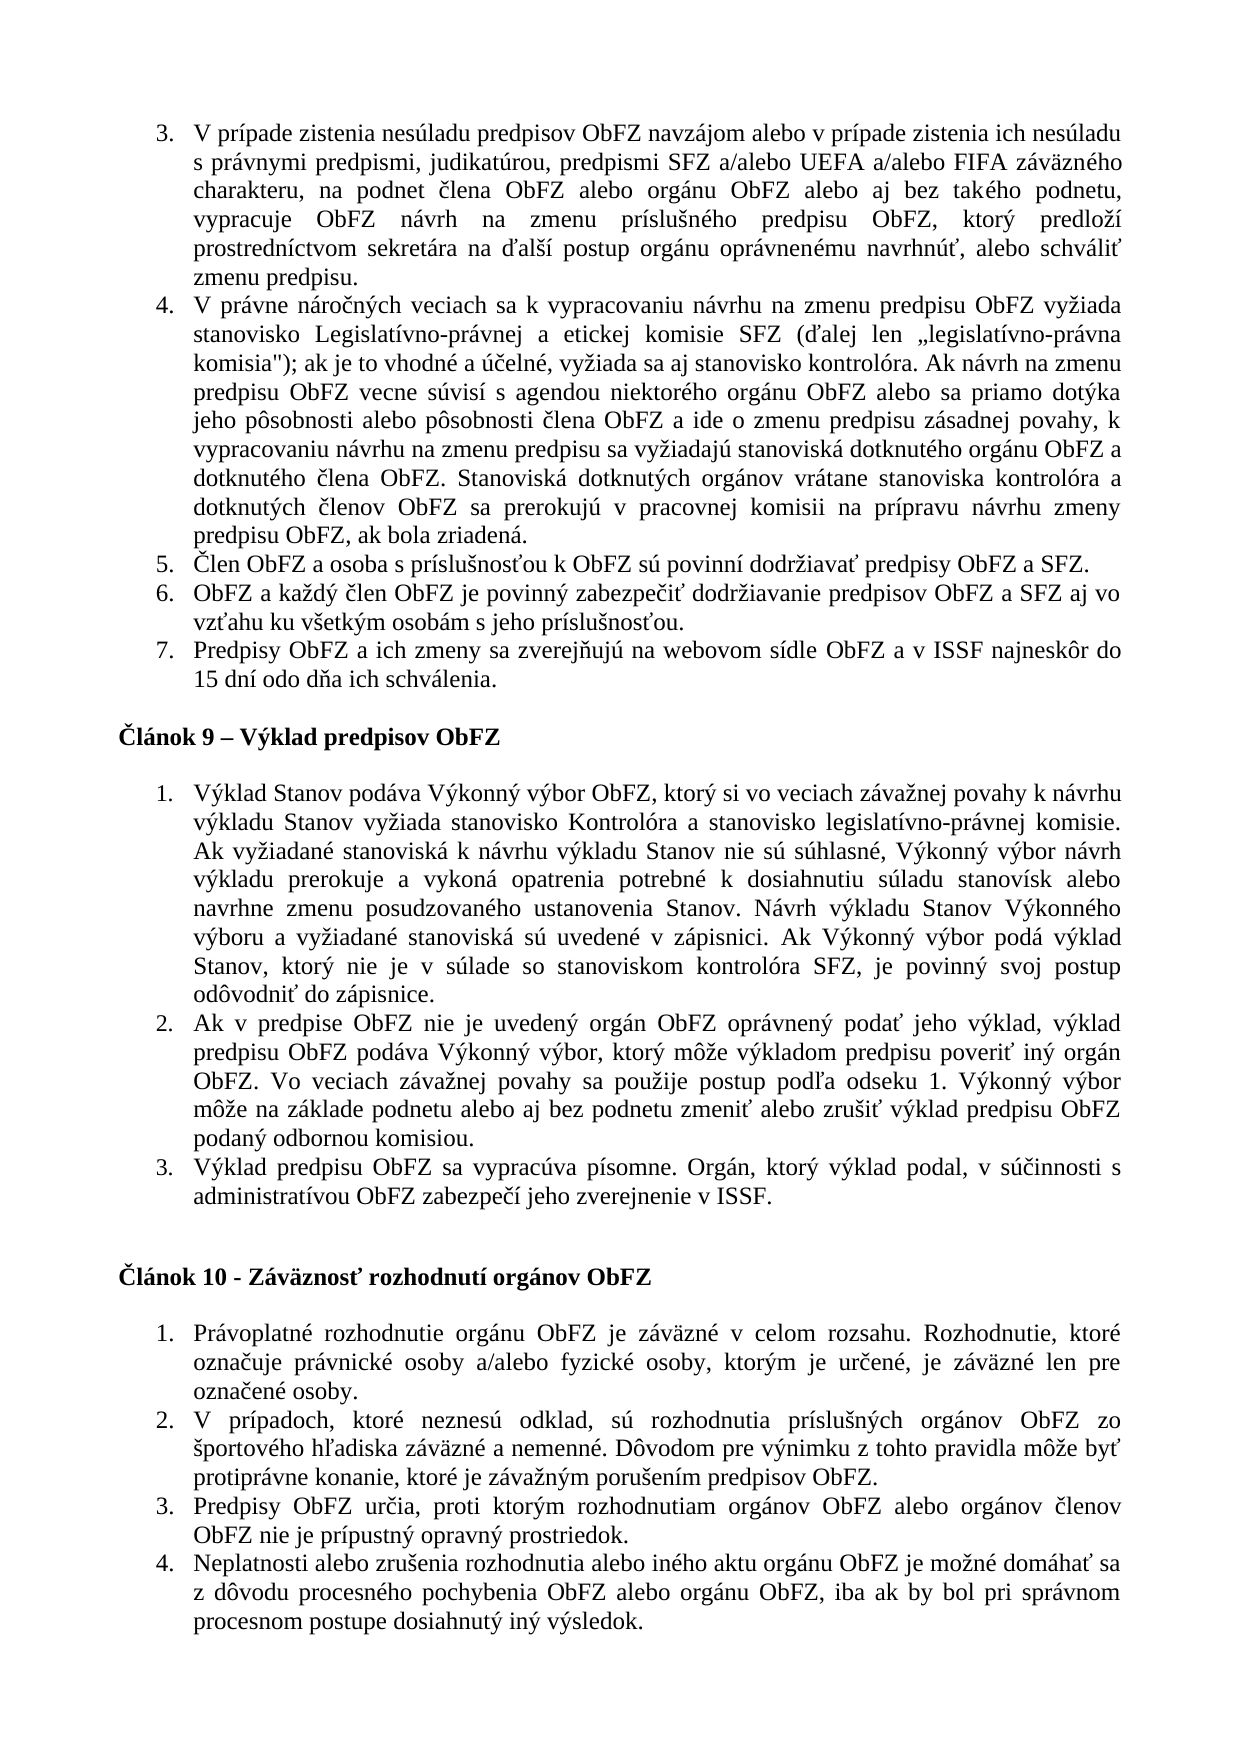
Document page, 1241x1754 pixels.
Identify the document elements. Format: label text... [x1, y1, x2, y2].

text Článok 10 - Záväznosť rozhodnutí orgánov ObFZ [118, 1262, 1122, 1291]
list Člen ObFZ a osoba s príslušnosťou k ObFZ sú povinní dodržiavať predpisy ObFZ a SFZ. [156, 549, 1122, 578]
list V právne náročných veciach sa k vypracovaniu návrhu na zmenu predpisu ObFZ vyžiada stanovisko Legislatívno-právnej a etickej komisie SFZ (ďalej len „legislatívno-právna komisia"); ak je to vhodné a účelné, vyžiada sa aj stanovisko kontrolóra. Ak návrh na zmenu predpisu ObFZ vecne súvisí s agendou niektorého orgánu ObFZ alebo sa priamo dotýka jeho pôsobnosti alebo pôsobnosti člena ObFZ a ide o zmenu predpisu zásadnej povahy, k vypracovaniu návrhu na zmenu predpisu sa vyžiadajú stanoviská dotknutého orgánu ObFZ a dotknutého člena ObFZ. Stanoviská dotknutých orgánov vrátane stanoviska kontrolóra a dotknutých členov ObFZ sa prerokujú v pracovnej komisii na prípravu návrhu zmeny predpisu ObFZ, ak bola zriadená. [156, 291, 1122, 549]
list Výklad predpisu ObFZ sa vypracúva písomne. Orgán, ktorý výklad podal, v súčinnosti s administratívou ObFZ zabezpečí jeho zverejnenie v ISSF. [156, 1152, 1122, 1209]
list V prípade zistenia nesúladu predpisov ObFZ navzájom alebo v prípade zistenia ich nesúladu s právnymi predpismi, judikatúrou, predpismi SFZ a/alebo UEFA a/alebo FIFA záväzného charakteru, na podnet člena ObFZ alebo orgánu ObFZ alebo aj bez takého podnetu, vypracuje ObFZ návrh na zmenu príslušného predpisu ObFZ, ktorý predloží prostredníctvom sekretára na ďalší postup orgánu oprávnenému navrhnúť, alebo schváliť zmenu predpisu. [156, 118, 1122, 291]
list ObFZ a každý člen ObFZ je povinný zabezpečiť dodržiavanie predpisov ObFZ a SFZ aj vo vzťahu ku všetkým osobám s jeho príslušnosťou. [156, 578, 1122, 636]
list Právoplatné rozhodnutie orgánu ObFZ je záväzné v celom rozsahu. Rozhodnutie, ktoré označuje právnické osoby a/alebo fyzické osoby, ktorým je určené, je záväzné len pre označené osoby. [156, 1318, 1122, 1405]
list Predpisy ObFZ určia, proti ktorým rozhodnutiam orgánov ObFZ alebo orgánov členov ObFZ nie je prípustný opravný prostriedok. [156, 1491, 1122, 1548]
text Článok 9 – Výklad predpisov ObFZ [118, 722, 1122, 751]
list Neplatnosti alebo zrušenia rozhodnutia alebo iného aktu orgánu ObFZ je možné domáhať sa z dôvodu procesného pochybenia ObFZ alebo orgánu ObFZ, iba ak by bol pri správnom procesnom postupe dosiahnutý iný výsledok. [156, 1548, 1122, 1635]
list Výklad Stanov podáva Výkonný výbor ObFZ, ktorý si vo veciach závažnej povahy k návrhu výkladu Stanov vyžiada stanovisko Kontrolóra a stanovisko legislatívno-právnej komisie. Ak vyžiadané stanoviská k návrhu výkladu Stanov nie sú súhlasné, Výkonný výbor návrh výkladu prerokuje a vykoná opatrenia potrebné k dosiahnutiu súladu stanovísk alebo navrhne zmenu posudzovaného ustanovenia Stanov. Návrh výkladu Stanov Výkonného výboru a vyžiadané stanoviská sú uvedené v zápisnici. Ak Výkonný výbor podá výklad Stanov, ktorý nie je v súlade so stanoviskom kontrolóra SFZ, je povinný svoj postup odôvodniť do zápisnice. [156, 778, 1122, 1008]
list Ak v predpise ObFZ nie je uvedený orgán ObFZ oprávnený podať jeho výklad, výklad predpisu ObFZ podáva Výkonný výbor, ktorý môže výkladom predpisu poveriť iný orgán ObFZ. Vo veciach závažnej povahy sa použije postup podľa odseku 1. Výkonný výbor môže na základe podnetu alebo aj bez podnetu zmeniť alebo zrušiť výklad predpisu ObFZ podaný odbornou komisiou. [156, 1008, 1122, 1152]
list V prípadoch, ktoré neznesú odklad, sú rozhodnutia príslušných orgánov ObFZ zo športového hľadiska záväzné a nemenné. Dôvodom pre výnimku z tohto pravidla môže byť protiprávne konanie, ktoré je závažným porušením predpisov ObFZ. [156, 1405, 1122, 1491]
list Predpisy ObFZ a ich zmeny sa zverejňujú na webovom sídle ObFZ a v ISSF najneskôr do 15 dní odo dňa ich schválenia. [156, 636, 1122, 693]
